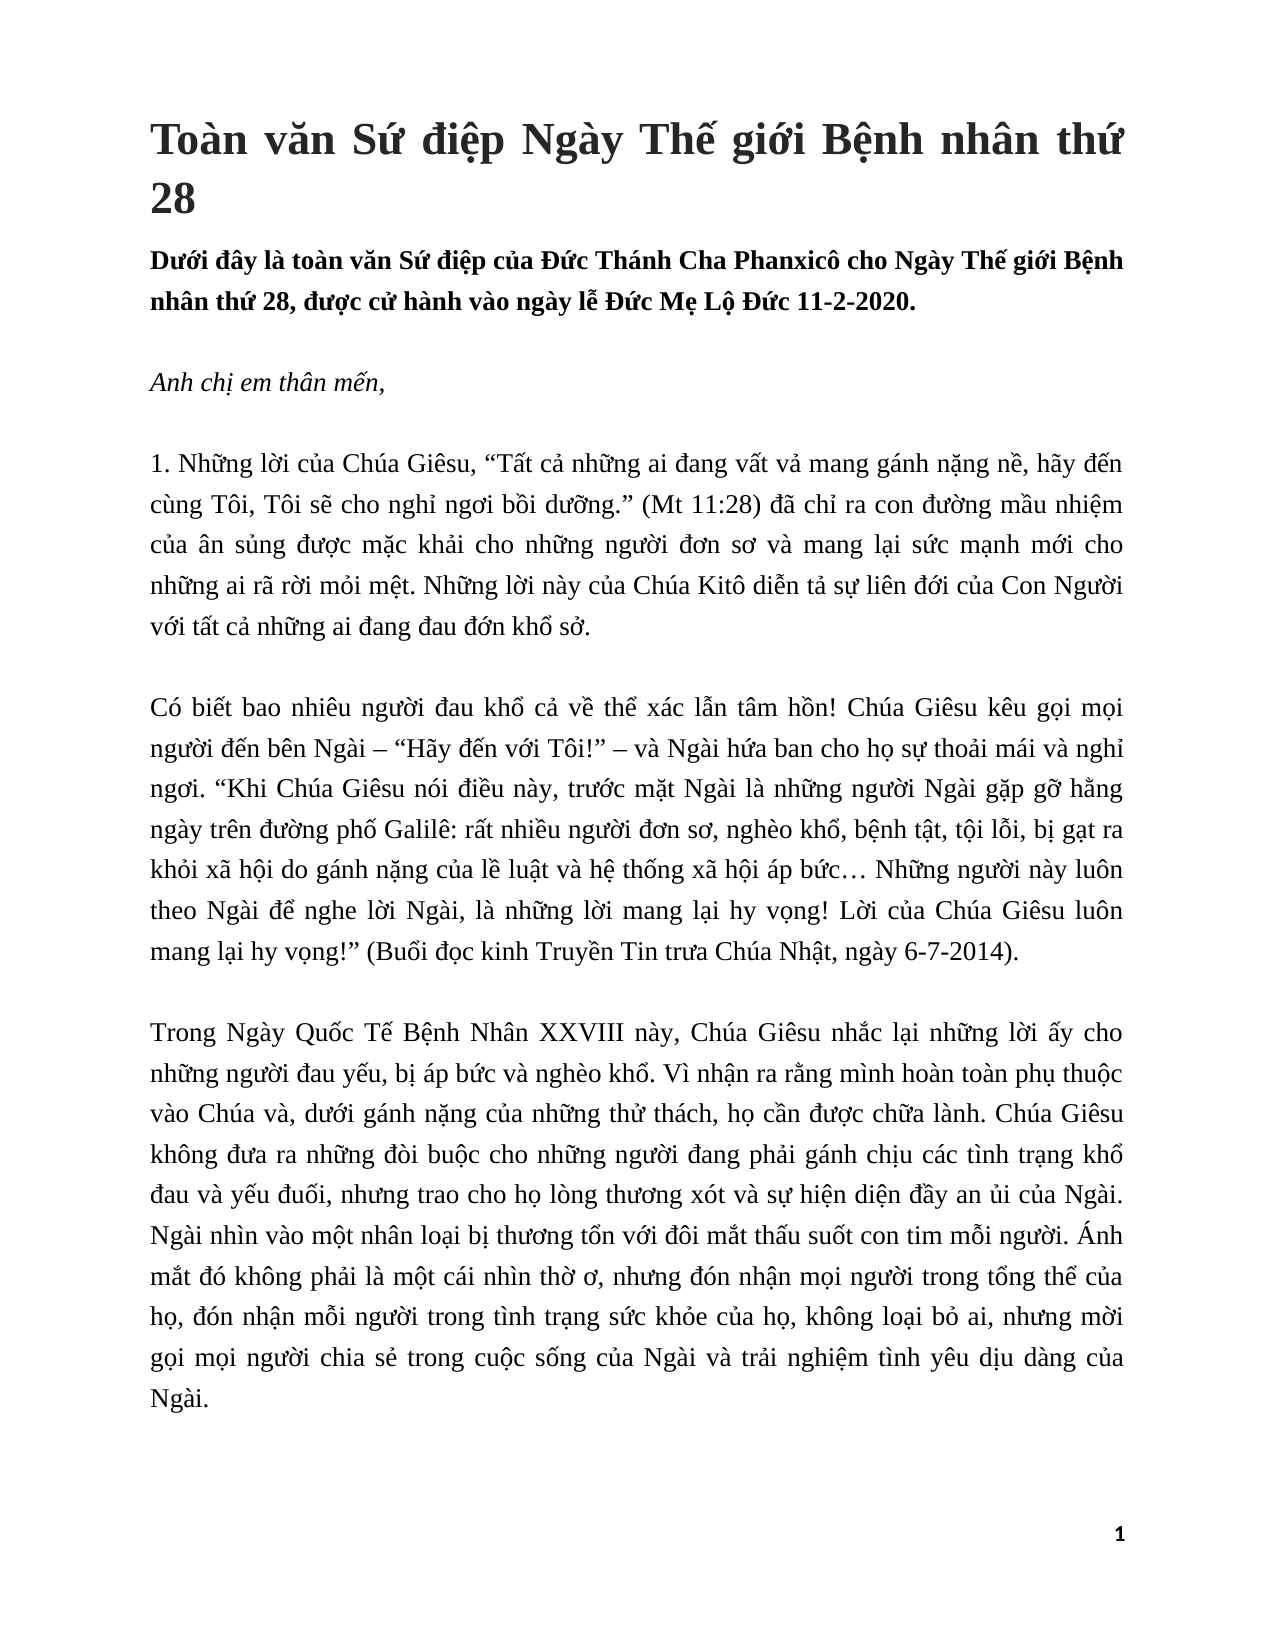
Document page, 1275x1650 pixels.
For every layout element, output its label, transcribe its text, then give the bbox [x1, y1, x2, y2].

text Trong Ngày Quốc Tế Bệnh Nhân XXVIII này, Chúa Giêsu nhắc lại những lời ấy cho những người đau yếu, bị áp bức và nghèo khổ. Vì nhận ra rằng mình hoàn toàn phụ thuộc vào Chúa và, dưới gánh nặng của những thử thách, họ cần được chữa lành. Chúa Giêsu không đưa ra những đòi buộc cho những người đang phải gánh chịu các tình trạng khổ đau và yếu đuối, nhưng trao cho họ lòng thương xót và sự hiện diện đầy an ủi của Ngài. Ngài nhìn vào một nhân loại bị thương tổn với đôi mắt thấu suốt con tim mỗi người. Ánh mắt đó không phải là một cái nhìn thờ ơ, nhưng đón nhận mọi người trong tổng thể của họ, đón nhận mỗi người trong tình trạng sức khỏe của họ, không loại bỏ ai, nhưng mời gọi mọi người chia sẻ trong cuộc sống của Ngài và trải nghiệm tình yêu dịu dàng của Ngài. [150, 1007, 1125, 1413]
text Có biết bao nhiêu người đau khổ cả về thể xác lẫn tâm hồn! Chúa Giêsu kêu gọi mọi người đến bên Ngài – “Hãy đến với Tôi!” – và Ngài hứa ban cho họ sự thoải mái và nghỉ ngơi. “Khi Chúa Giêsu nói điều này, trước mặt Ngài là những người Ngài gặp gỡ hằng ngày trên đường phố Galilê: rất nhiều người đơn sơ, nghèo khổ, bệnh tật, tội lỗi, bị gạt ra khỏi xã hội do gánh nặng của lề luật và hệ thống xã hội áp bức… Những người này luôn theo Ngài để nghe lời Ngài, là những lời mang lại hy vọng! Lời của Chúa Giêsu luôn mang lại hy vọng!” (Buổi đọc kinh Truyền Tin trưa Chúa Nhật, ngày 6-7-2014). [150, 682, 1125, 966]
text Dưới đây là toàn văn Sứ điệp của Đức Thánh Cha Phanxicô cho Ngày Thế giới Bệnh nhân thứ 28, được cử hành vào ngày lễ Đức Mẹ Lộ Đức 11-2-2020. [150, 235, 1125, 316]
text 1. Những lời của Chúa Giêsu, “Tất cả những ai đang vất vả mang gánh nặng nề, hãy đến cùng Tôi, Tôi sẽ cho nghỉ ngơi bồi dưỡng.” (Mt 11:28) đã chỉ ra con đường mầu nhiệm của ân sủng được mặc khải cho những người đơn sơ và mang lại sức mạnh mới cho những ai rã rời mỏi mệt. Những lời này của Chúa Kitô diễn tả sự liên đới của Con Người với tất cả những ai đang đau đớn khổ sở. [150, 438, 1125, 641]
text Anh chị em thân mến, [150, 357, 1125, 397]
text Toàn văn Sứ điệp Ngày Thế giới Bệnh nhân thứ 28 [150, 105, 1125, 224]
